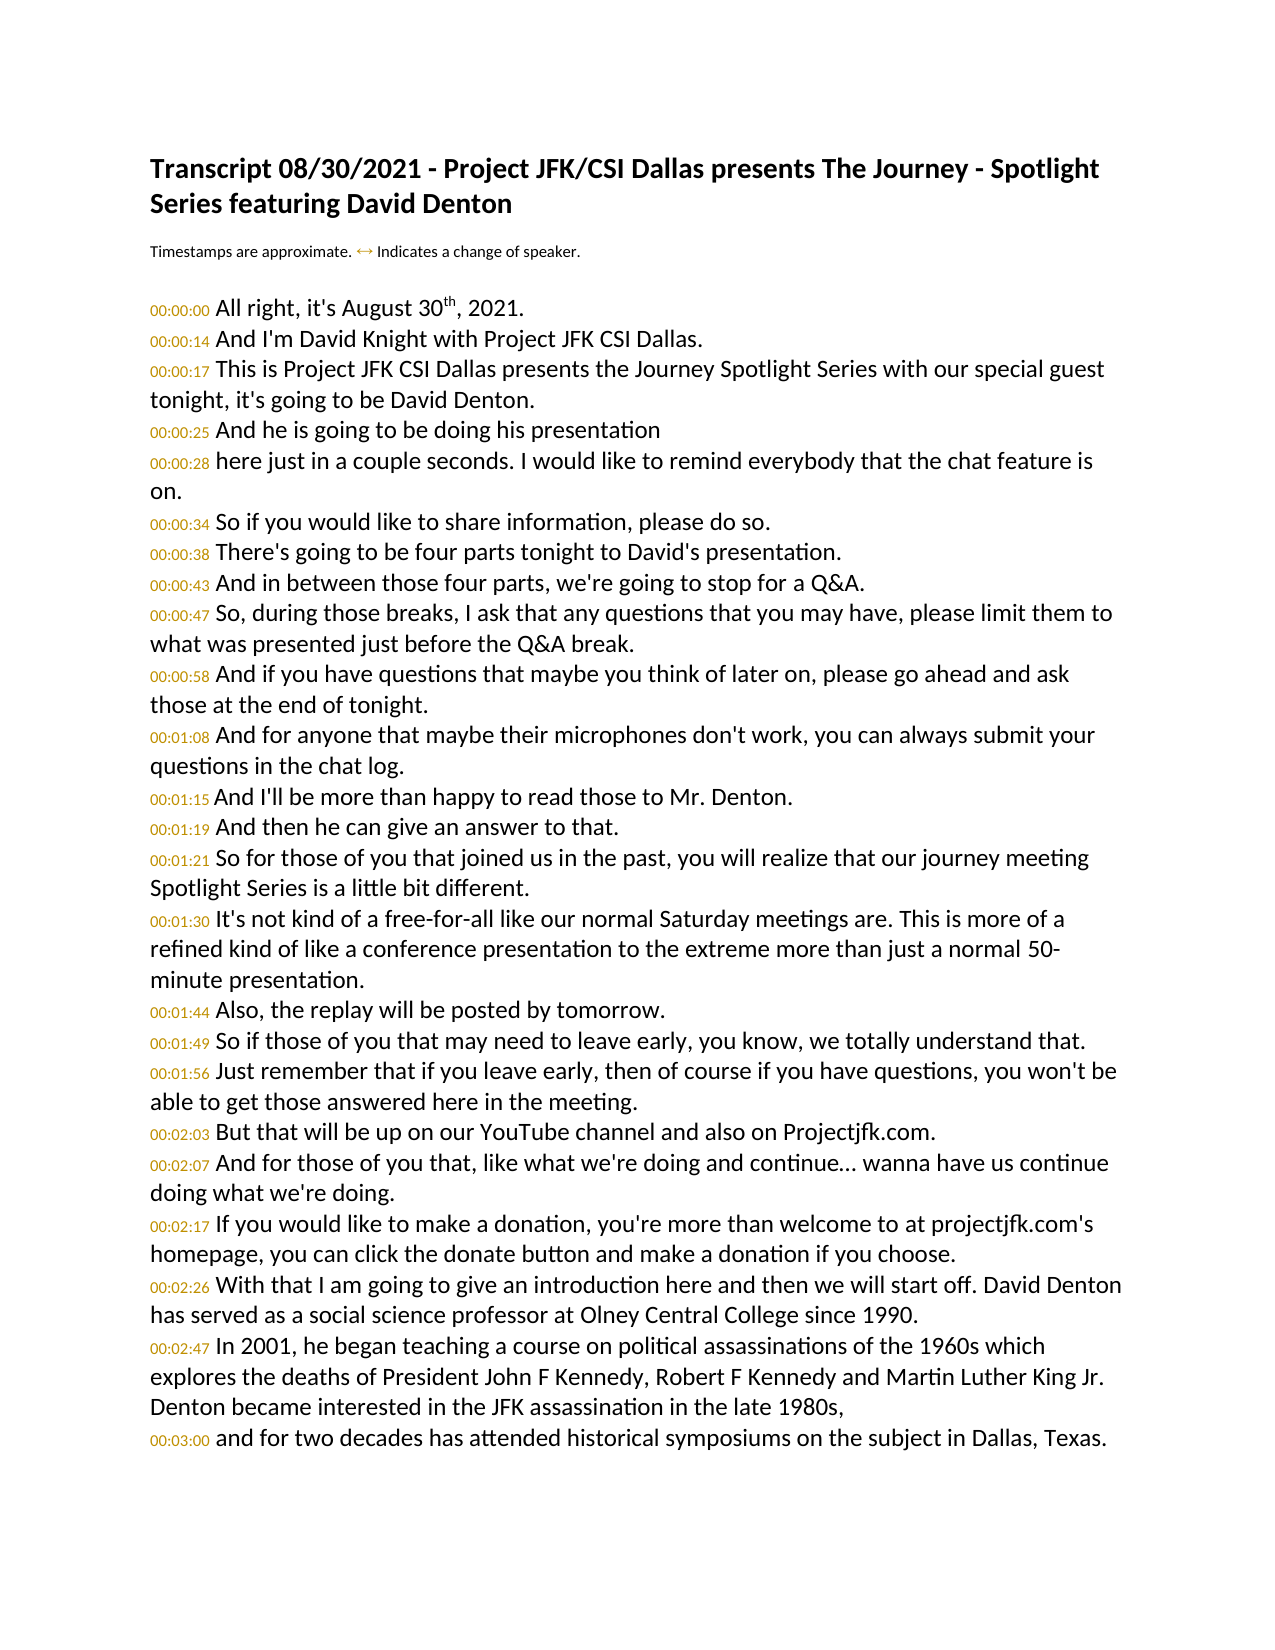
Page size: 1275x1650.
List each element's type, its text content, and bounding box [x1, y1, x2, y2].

text 00:01:49 So if those of you that may need to leave early, you know, we totally understand that. [150, 1025, 1125, 1055]
text 00:00:25 And he is going to be doing his presentation [150, 414, 1125, 445]
text Timestamps are approximate. Indicates a change of speaker. [150, 242, 1125, 262]
text 00:01:08 And for anyone that maybe their microphones don't work, you can always submit your questions in the chat log. [150, 720, 1125, 781]
text 00:02:26 With that I am going to give an introduction here and then we will start off. David Denton has served as a social science professor at Olney Central College since 1990. [150, 1269, 1125, 1330]
text 00:02:03 But that will be up on our YouTube channel and also on Projectjfk.com. [150, 1116, 1125, 1147]
text 00:00:17 This is Project JFK CSI Dallas presents the Journey Spotlight Series with our special guest tonight, it's going to be David Denton. [150, 353, 1125, 414]
text 00:02:47 In 2001, he began teaching a course on political assassinations of the 1960s which explores the deaths of President John F Kennedy, Robert F Kennedy and Martin Luther King Jr. Denton became interested in the JFK assassination in the late 1980s, [150, 1330, 1125, 1422]
text 00:00:00 All right, it's August 30th, 2021. [150, 292, 1125, 323]
text 00:00:34 So if you would like to share information, please do so. [150, 506, 1125, 537]
text Transcript 08/30/2021 - Project JFK/CSI Dallas presents The Journey - Spotlight Series featuring David Denton [150, 150, 1125, 221]
text 00:00:38 There's going to be four parts tonight to David's presentation. [150, 537, 1125, 567]
text 00:01:15 And I'll be more than happy to read those to Mr. Denton. [150, 781, 1125, 811]
text 00:02:07 And for those of you that, like what we're doing and continue… wanna have us continue doing what we're doing. [150, 1147, 1125, 1208]
text 00:01:56 Just remember that if you leave early, then of course if you have questions, you won't be able to get those answered here in the meeting. [150, 1055, 1125, 1116]
text 00:00:14 And I'm David Knight with Project JFK CSI Dallas. [150, 323, 1125, 353]
text 00:00:28 here just in a couple seconds. I would like to remind everybody that the chat feature is on. [150, 445, 1125, 506]
text 00:02:17 If you would like to make a donation, you're more than welcome to at projectjfk.com's homepage, you can click the donate button and make a donation if you choose. [150, 1208, 1125, 1269]
text 00:00:43 And in between those four parts, we're going to stop for a Q&A. [150, 567, 1125, 598]
text 00:01:19 And then he can give an answer to that. [150, 811, 1125, 842]
text 00:00:47 So, during those breaks, I ask that any questions that you may have, please limit them to what was presented just before the Q&A break. [150, 598, 1125, 659]
text 00:01:21 So for those of you that joined us in the past, you will realize that our journey meeting Spotlight Series is a little bit different. [150, 842, 1125, 903]
text 00:01:44 Also, the replay will be posted by tomorrow. [150, 994, 1125, 1025]
text 00:00:58 And if you have questions that maybe you think of later on, please go ahead and ask those at the end of tonight. [150, 659, 1125, 720]
text 00:01:30 It's not kind of a free-for-all like our normal Saturday meetings are. This is more of a refined kind of like a conference presentation to the extreme more than just a normal 50-minute presentation. [150, 903, 1125, 994]
text 00:03:00 and for two decades has attended historical symposiums on the subject in Dallas, Texas. [150, 1422, 1125, 1452]
